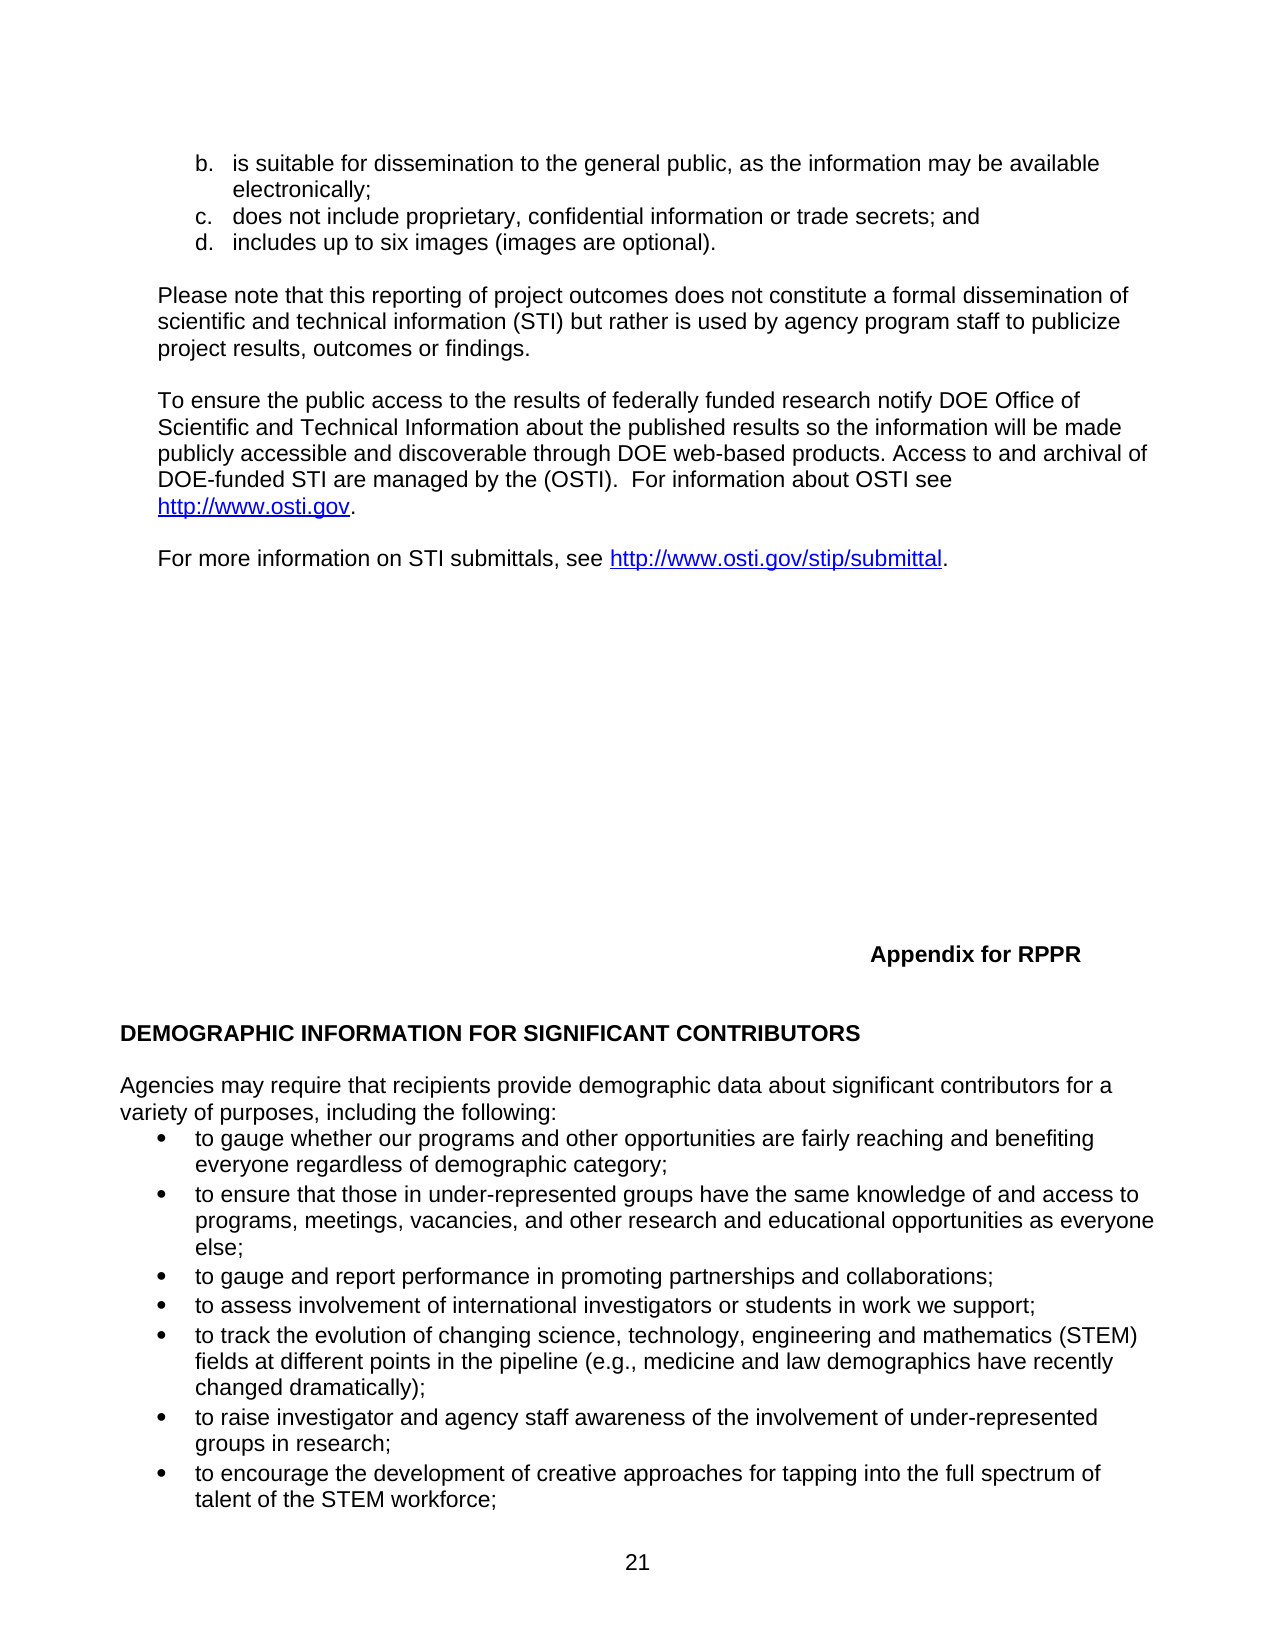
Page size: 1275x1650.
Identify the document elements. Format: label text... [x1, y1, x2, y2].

list to encourage the development of creative approaches for tapping into the full spectrum of talent of the STEM workforce; [157, 1459, 1155, 1512]
list to ensure that those in under-represented groups have the same knowledge of and access to programs, meetings, vacancies, and other research and educational opportunities as everyone else; [157, 1181, 1155, 1260]
list does not include proprietary, confidential information or trade secrets; and [195, 203, 1155, 229]
list to assess involvement of international investigators or students in work we support; [157, 1292, 1155, 1319]
list to raise investigator and agency staff awareness of the involvement of under-represented groups in research; [157, 1404, 1155, 1456]
text Agencies may require that recipients provide demographic data about significant contributors for a variety of purposes, including the following: [120, 1072, 1155, 1125]
list is suitable for dissemination to the general public, as the information may be available electronically; [195, 150, 1155, 203]
list to track the evolution of changing science, technology, engineering and mathematics (STEM) fields at different points in the pipeline (e.g., medicine and law demographics have recently changed dramatically); [157, 1322, 1155, 1401]
text To ensure the public access to the results of federally funded research notify DOE Office of Scientific and Technical Information about the published results so the information will be made publicly accessible and discoverable through DOE web-based products. Access to and archival of DOE-funded STI are managed by the (OSTI). For information about OSTI see http://www.osti.gov. [157, 387, 1155, 519]
list to gauge whether our programs and other opportunities are fairly reaching and benefiting everyone regardless of demographic category; [157, 1125, 1155, 1178]
list to gauge and report performance in promoting partnerships and collaborations; [157, 1263, 1155, 1289]
list includes up to six images (images are optional). [195, 229, 1155, 255]
text Please note that this reporting of project outcomes does not constitute a formal dissemination of scientific and technical information (STI) but rather is used by agency program staff to publicize project results, outcomes or findings. [157, 282, 1155, 361]
text For more information on STI submittals, see http://www.osti.gov/stip/submittal. [157, 545, 1155, 572]
text Appendix for RPPR [120, 941, 1155, 967]
text DEMOGRAPHIC INFORMATION FOR SIGNIFICANT CONTRIBUTORS [120, 1020, 1155, 1046]
